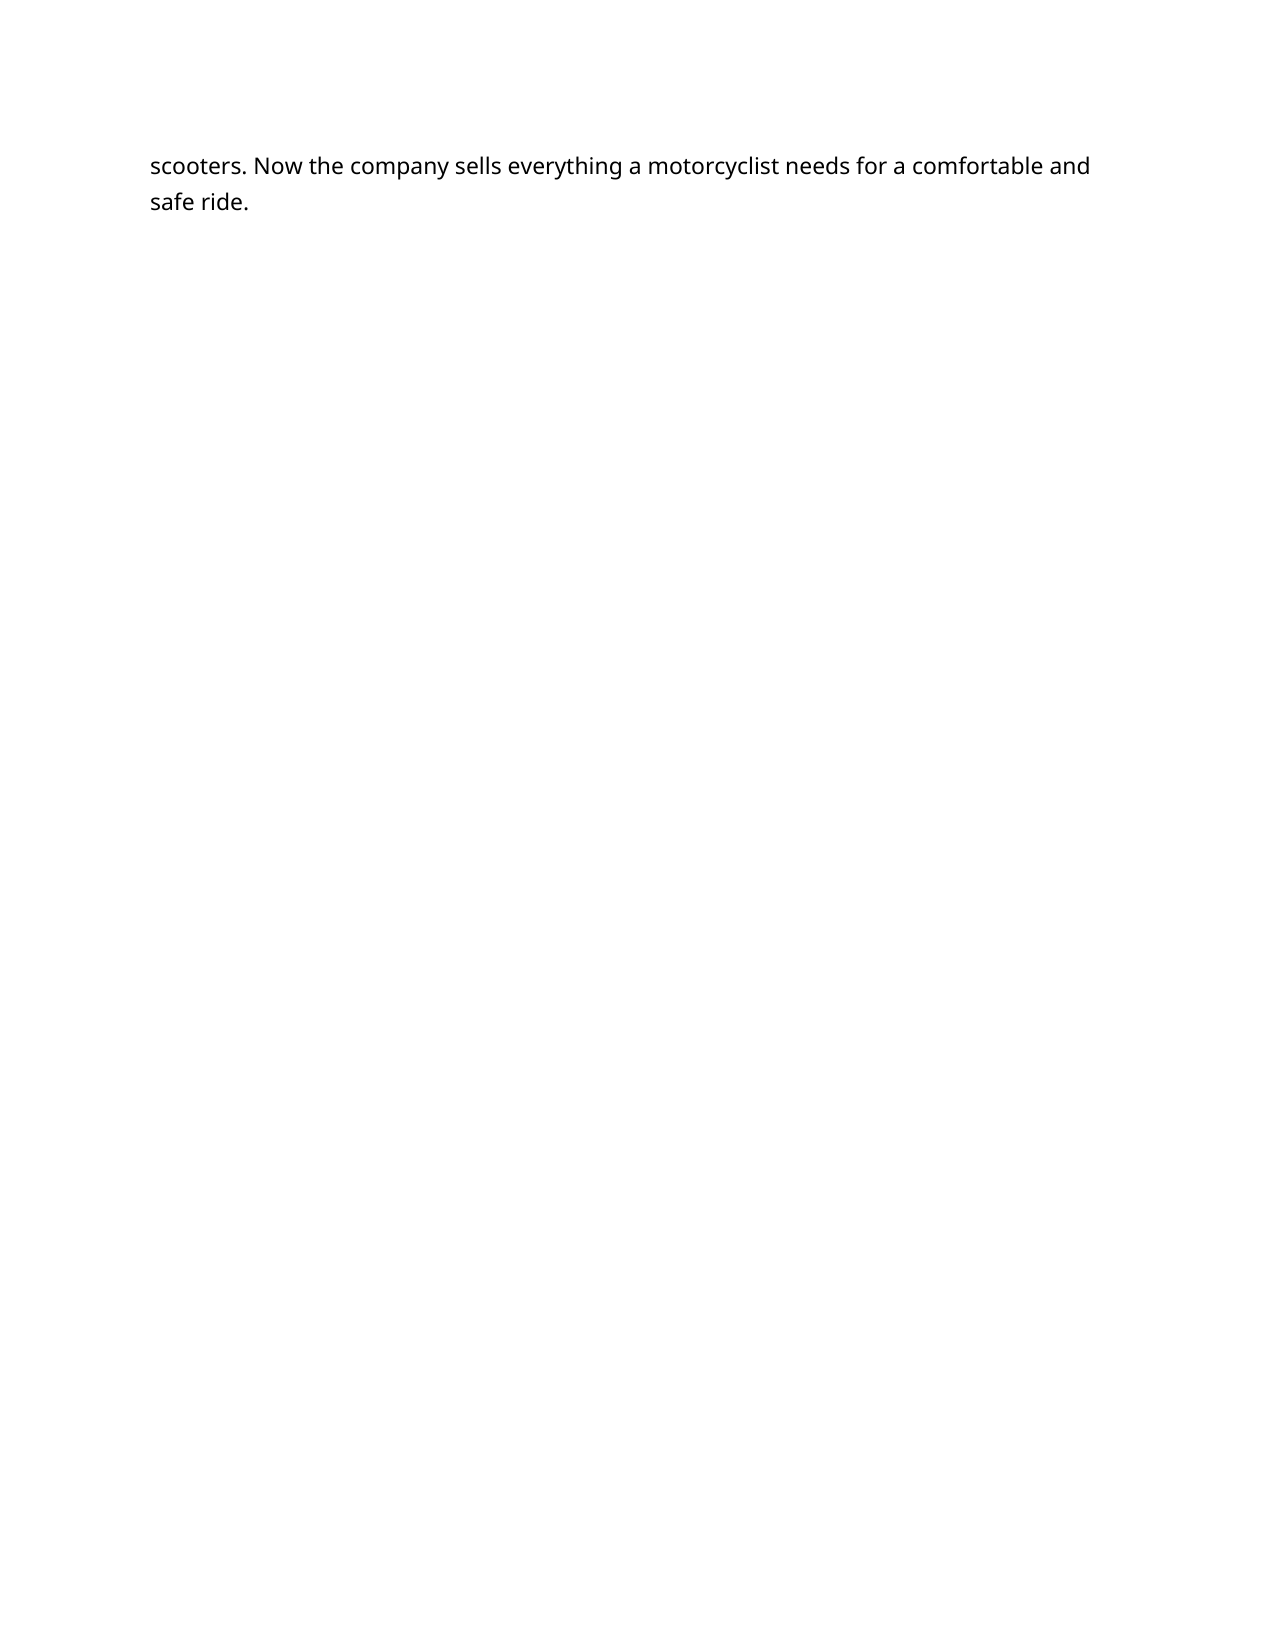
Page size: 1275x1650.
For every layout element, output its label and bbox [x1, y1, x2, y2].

text [150, 150, 1125, 217]
